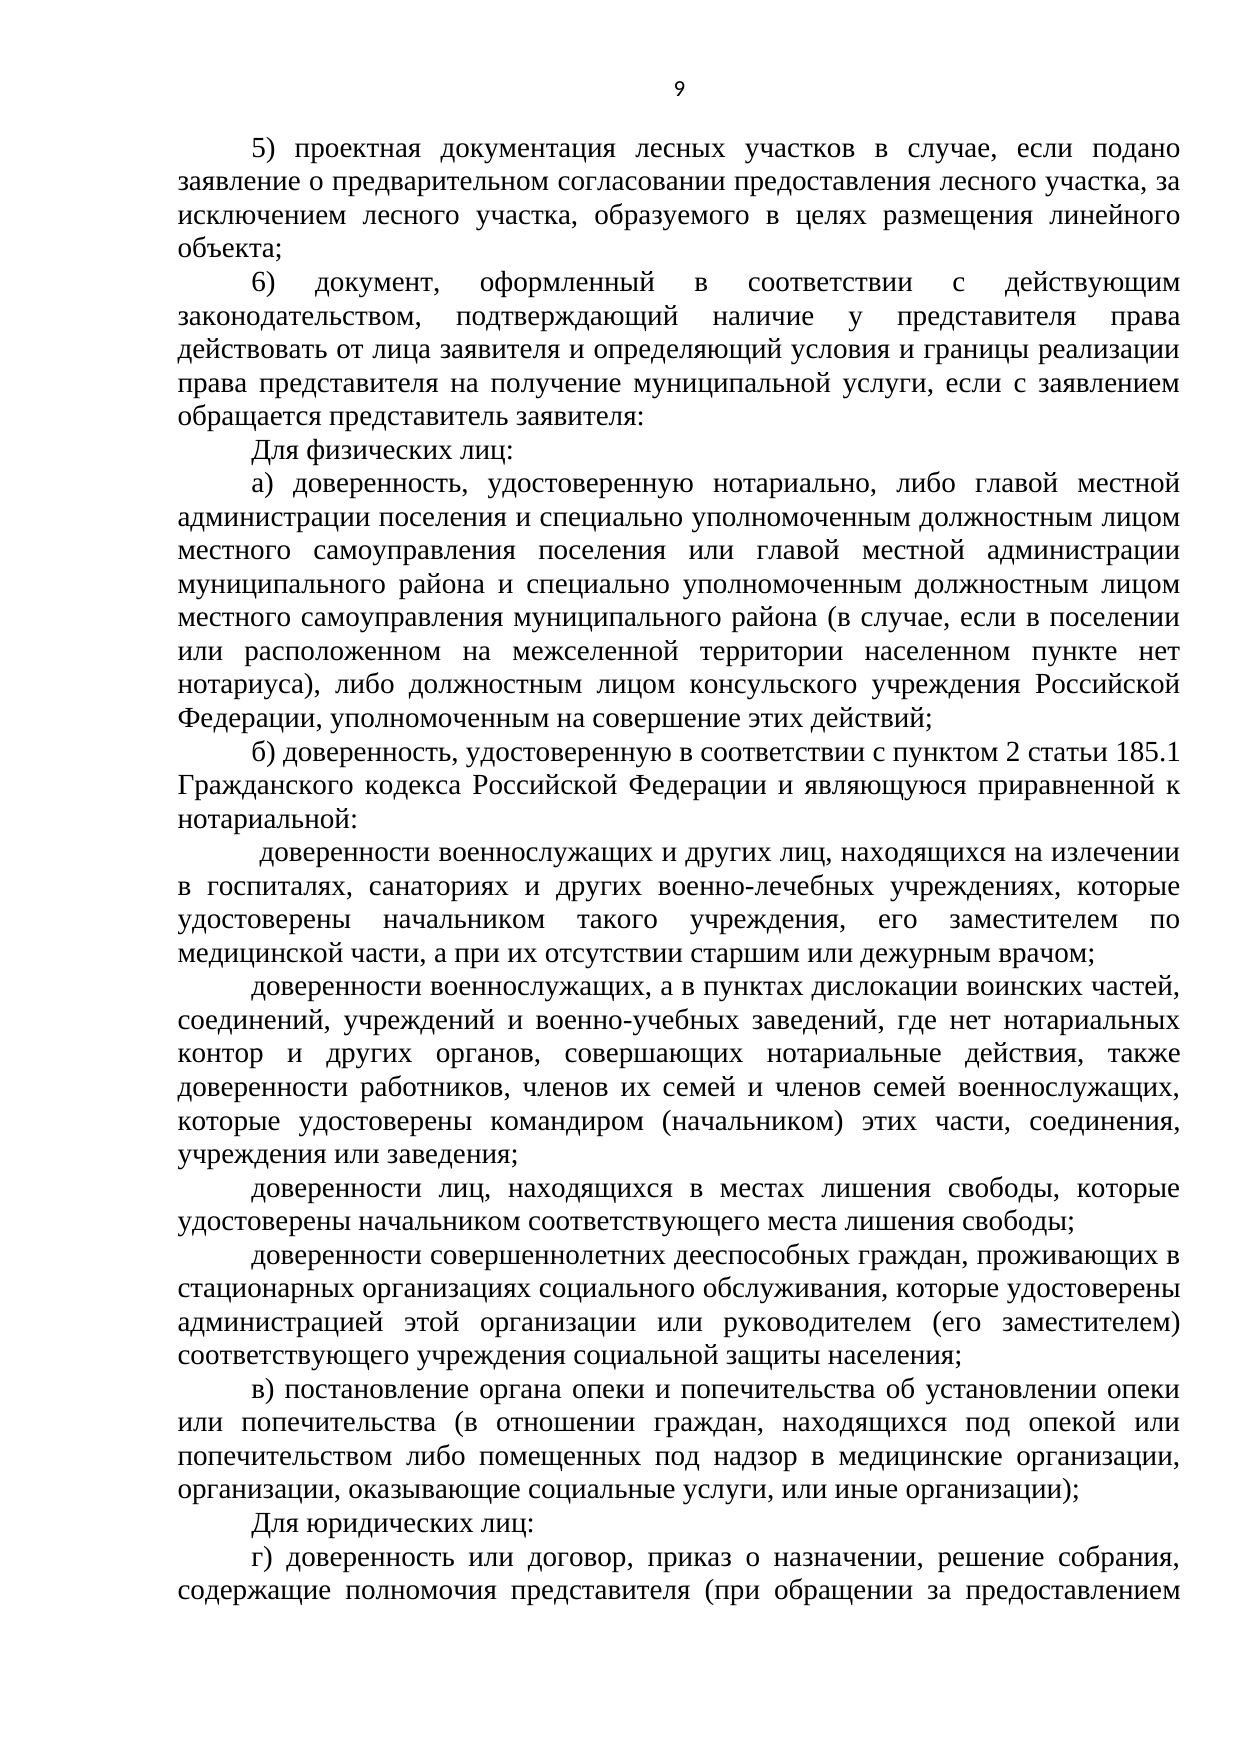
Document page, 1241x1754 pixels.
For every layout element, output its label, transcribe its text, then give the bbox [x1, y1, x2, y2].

text в) постановление органа опеки и попечительства об установлении опеки или попечительства (в отношении граждан, находящихся под опекой или попечительством либо помещенных под надзор в медицинские организации, организации, оказывающие социальные услуги, или иные организации); [177, 1371, 1181, 1505]
text Для физических лиц: [177, 432, 1181, 465]
text 5) проектная документация лесных участков в случае, если подано заявление о предварительном согласовании предоставления лесного участка, за исключением лесного участка, образуемого в целях размещения линейного объекта; [177, 130, 1181, 264]
text доверенности военнослужащих, а в пунктах дислокации воинских частей, соединений, учреждений и военно-учебных заведений, где нет нотариальных контор и других органов, совершающих нотариальные действия, также доверенности работников, членов их семей и членов семей военнослужащих, которые удостоверены командиром (начальником) этих части, соединения, учреждения или заведения; [177, 968, 1181, 1170]
text б) доверенность, удостоверенную в соответствии с пунктом 2 статьи 185.1 Гражданского кодекса Российской Федерации и являющуюся приравненной к нотариальной: [177, 734, 1181, 834]
text доверенности лиц, находящихся в местах лишения свободы, которые удостоверены начальником соответствующего места лишения свободы; [177, 1170, 1181, 1237]
text 6) документ, оформленный в соответствии с действующим законодательством, подтверждающий наличие у представителя права действовать от лица заявителя и определяющий условия и границы реализации права представителя на получение муниципальной услуги, если с заявлением обращается представитель заявителя: [177, 264, 1181, 432]
text а) доверенность, удостоверенную нотариально, либо главой местной администрации поселения и специально уполномоченным должностным лицом местного самоуправления поселения или главой местной администрации муниципального района и специально уполномоченным должностным лицом местного самоуправления муниципального района (в случае, если в поселении или расположенном на межселенной территории населенном пункте нет нотариуса), либо должностным лицом консульского учреждения Российской Федерации, уполномоченным на совершение этих действий; [177, 465, 1181, 734]
text доверенности совершеннолетних дееспособных граждан, проживающих в стационарных организациях социального обслуживания, которые удостоверены администрацией этой организации или руководителем (его заместителем) соответствующего учреждения социальной защиты населения; [177, 1237, 1181, 1371]
text Для юридических лиц: [177, 1505, 1181, 1539]
text доверенности военнослужащих и других лиц, находящихся на излечении в госпиталях, санаториях и других военно-лечебных учреждениях, которые удостоверены начальником такого учреждения, его заместителем по медицинской части, а при их отсутствии старшим или дежурным врачом; [177, 834, 1181, 968]
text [177, 1539, 1181, 1606]
